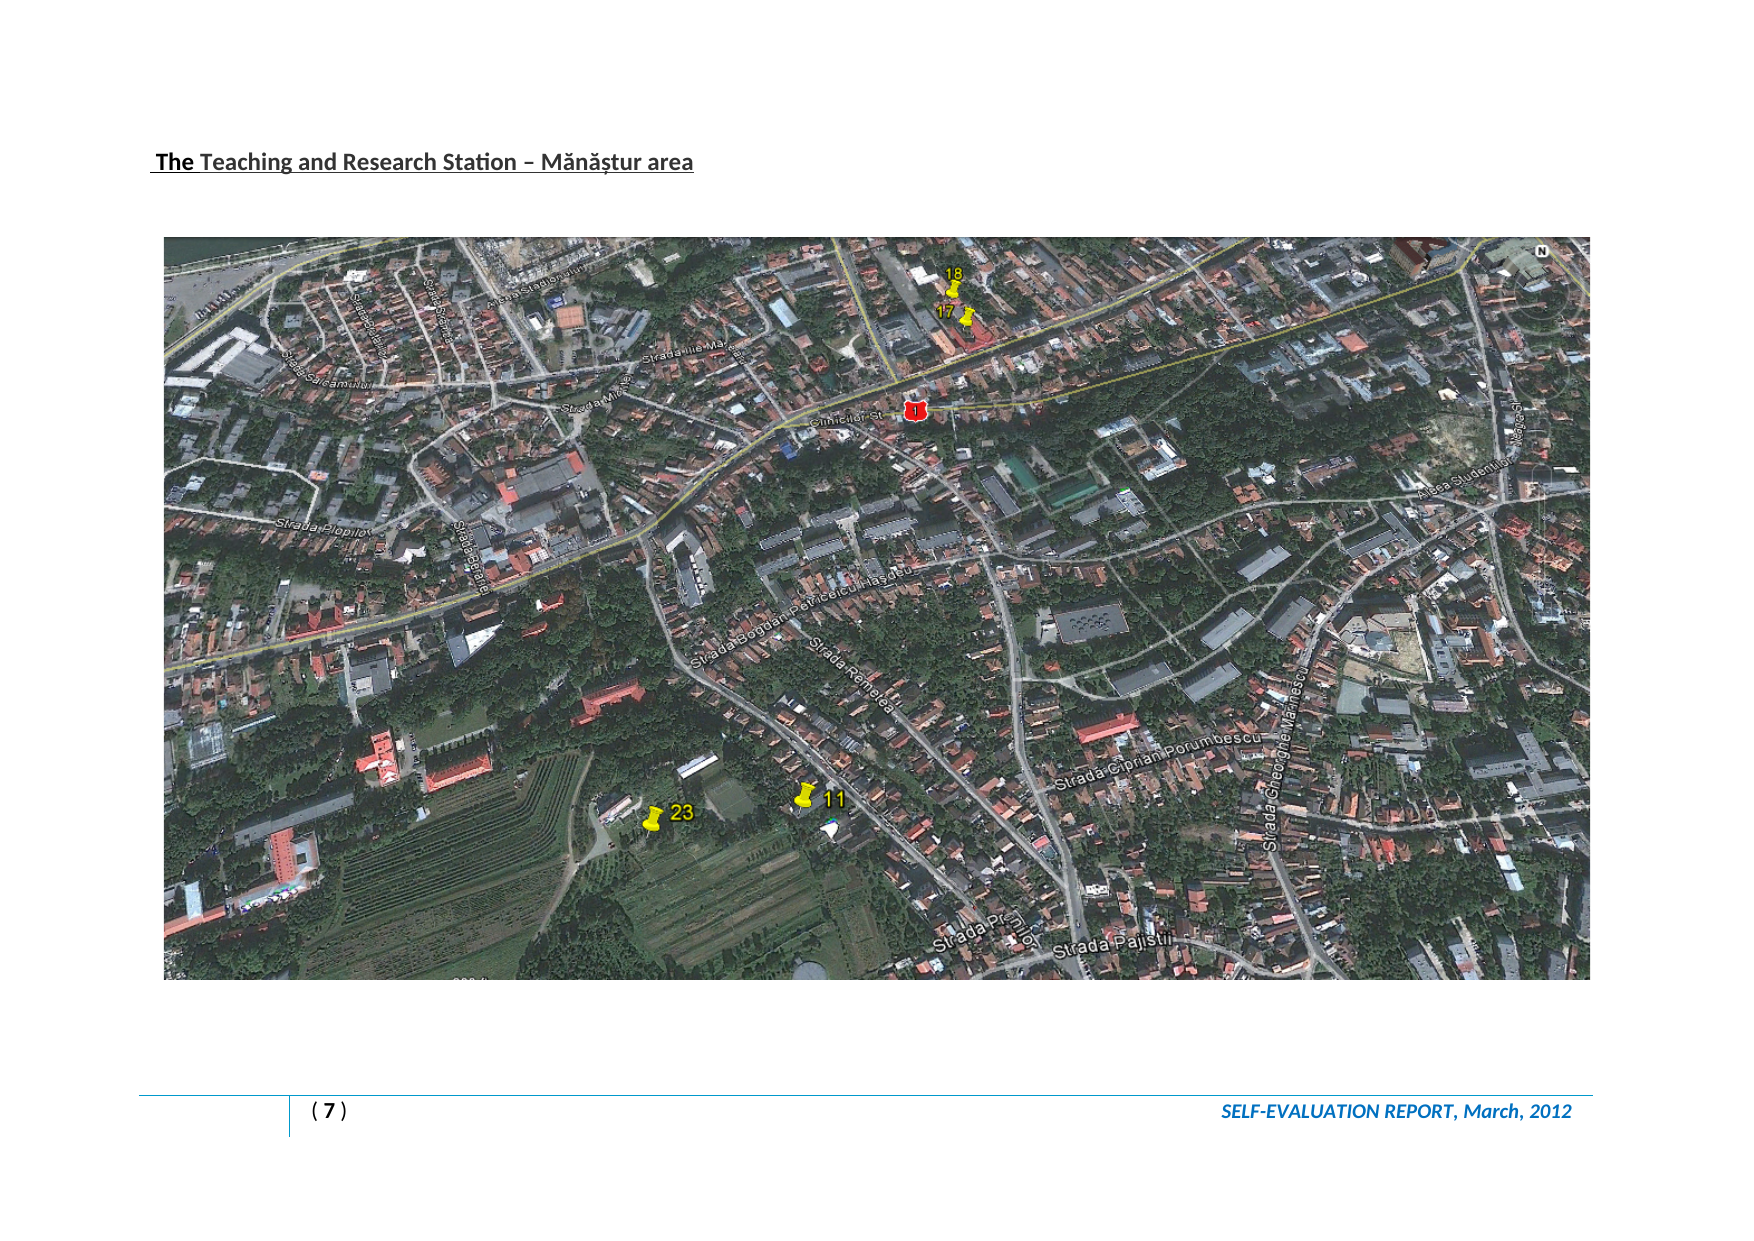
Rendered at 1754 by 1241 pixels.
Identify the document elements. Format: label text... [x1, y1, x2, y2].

picture [163, 237, 1591, 980]
text The Teaching and Research Station – Mănăștur area [150, 146, 1604, 176]
